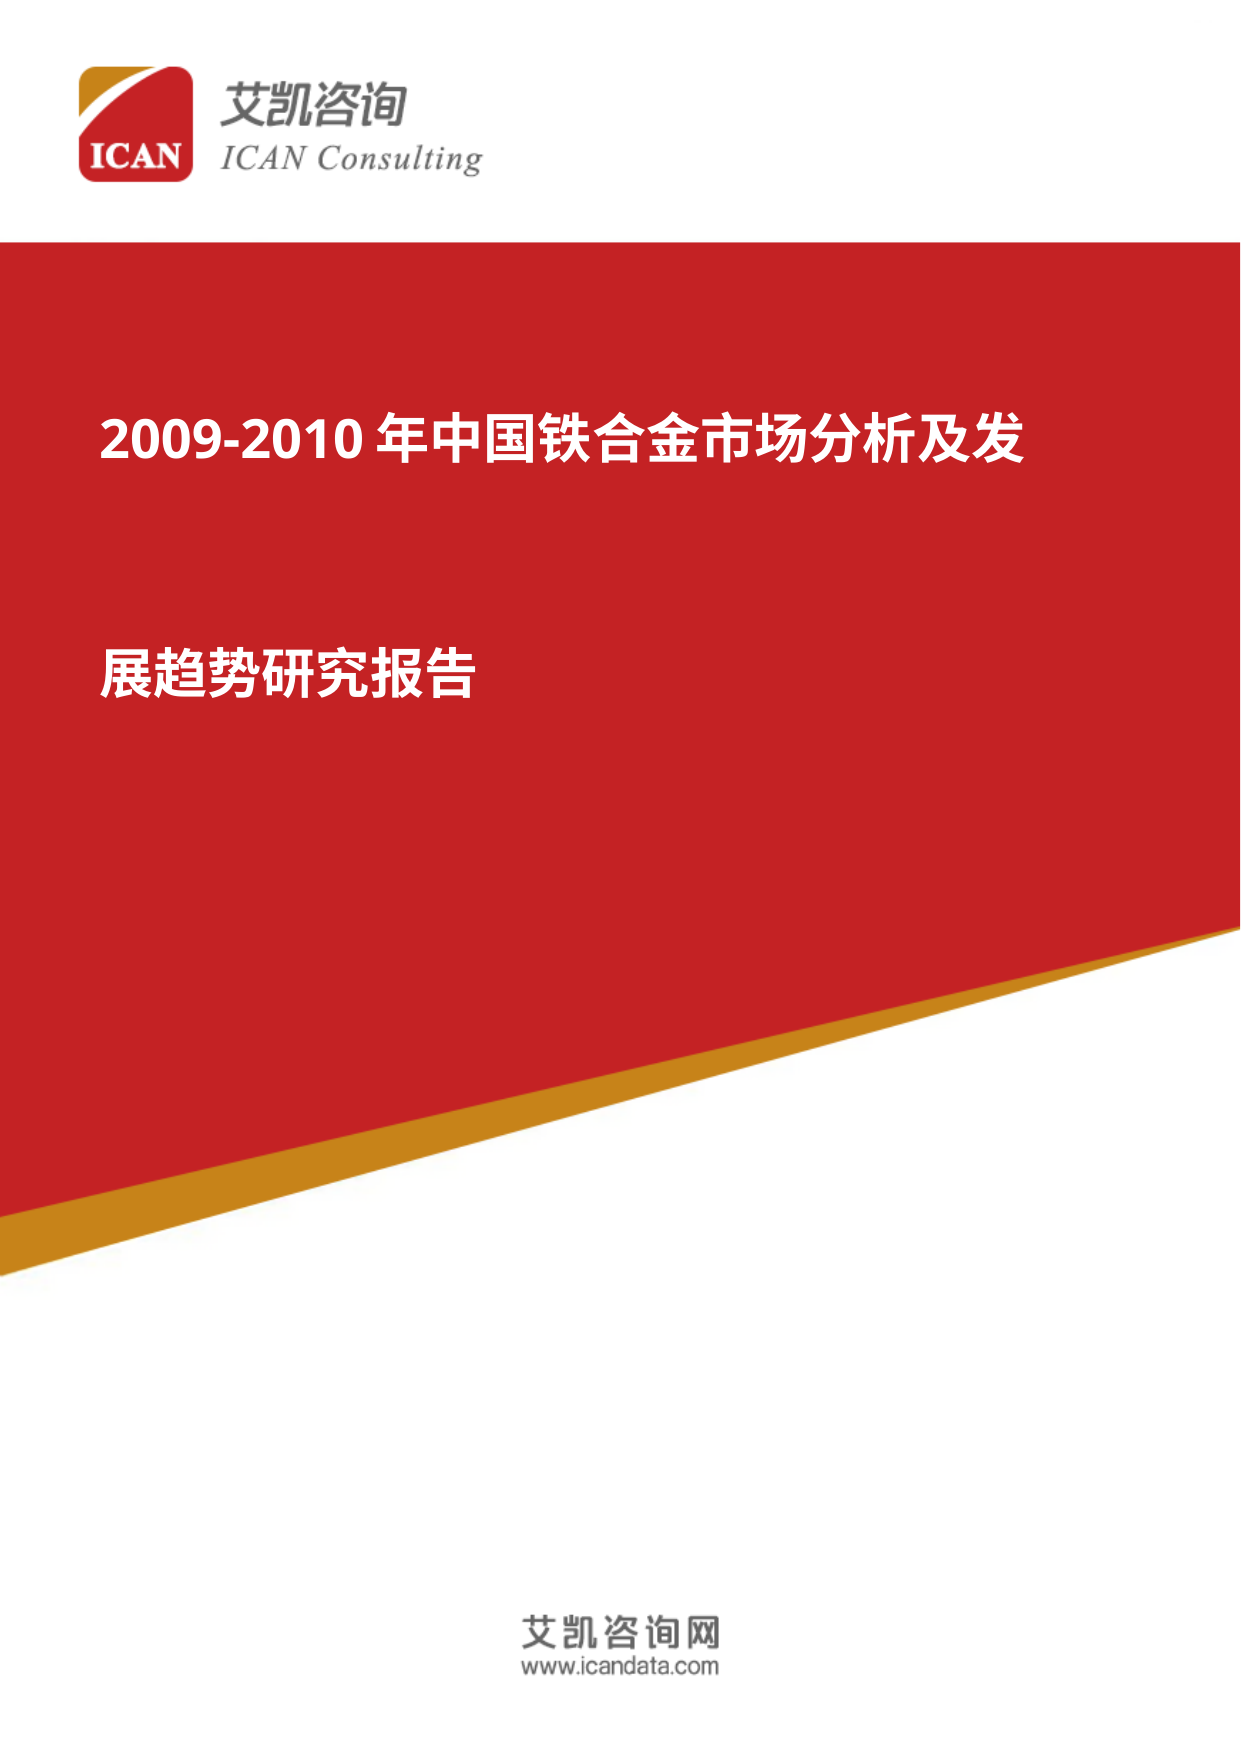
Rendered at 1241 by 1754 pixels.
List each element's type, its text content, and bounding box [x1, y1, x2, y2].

subtitle 2009-2010年中国铁合金市场分析及发展趋势研究报告 [99, 386, 1053, 718]
picture [0, 5, 1241, 1754]
